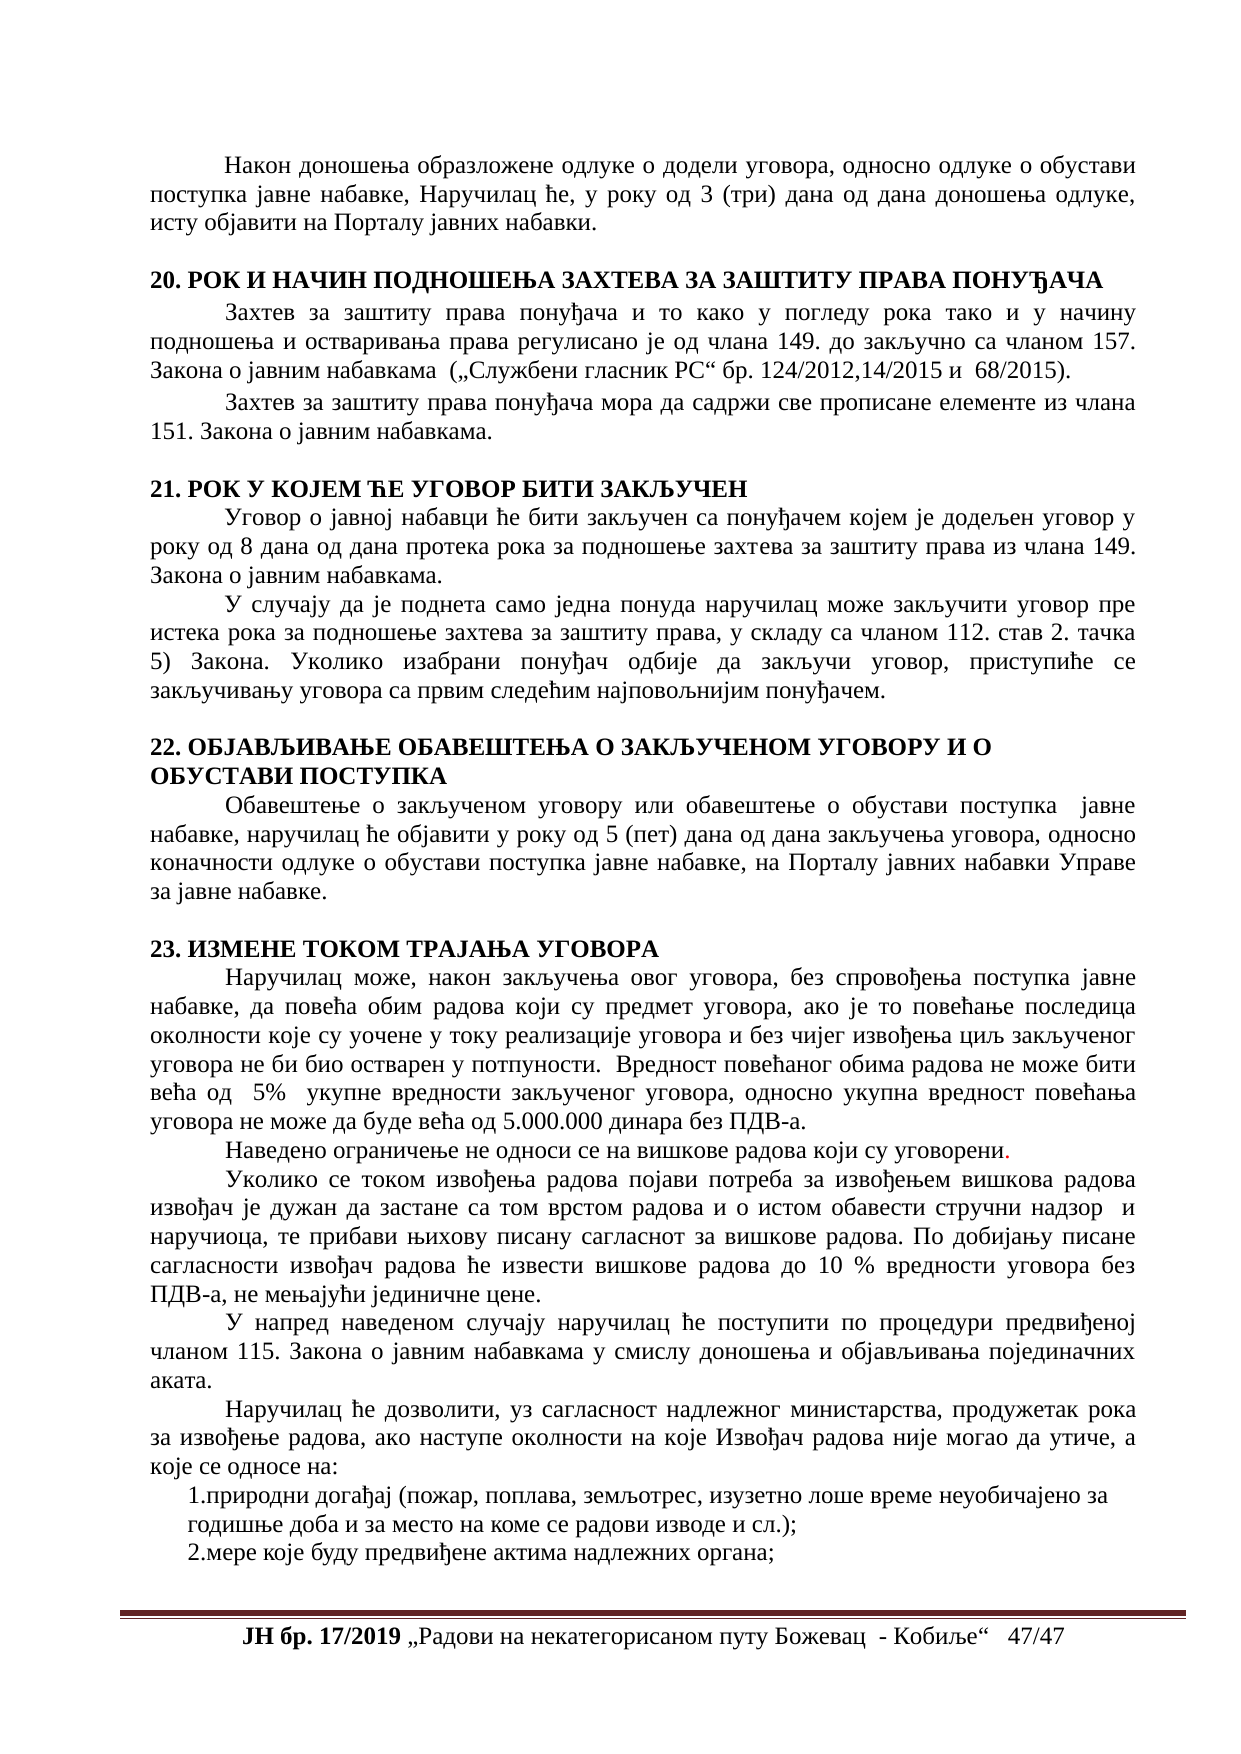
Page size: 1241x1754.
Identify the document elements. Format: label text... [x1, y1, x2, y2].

text 1.природни догађај (пожар, поплава, земљотрес, изузетно лоше време неуобичајено за годишње доба и за место на коме се радови изводе и сл.); [187, 1480, 1137, 1537]
text 23. ИЗМЕНЕ ТОКОМ ТРАЈАЊА УГОВОРА [150, 934, 1137, 962]
text 2.мере које буду предвиђене актима надлежних органа; [187, 1537, 1137, 1566]
text Захтев за заштиту права понуђача и то како у погледу рока тако и у начину подношења и остваривања права регулисано је од члана 149. до закључно са чланом 157. Закона о јавним набавкама („Службени гласник РС“ бр. 124/2012,14/2015 и 68/2015). [150, 297, 1137, 384]
text Обавештење о закљученом уговору или обавештење о обустави поступка јавне набавке, наручилац ће објавити у року од 5 (пет) дана од дана закључења уговора, односно коначности одлуке о обустави поступка јавне набавке, на Порталу јавних набавки Управе за јавне набавке. [150, 790, 1137, 905]
text Уговор о јавној набавци ће бити закључен са понуђачем којем је додељен уговор у року од 8 дана од дана протека рока за подношење захтева за заштиту права из члана 149. Закона о јавним набавкама. [150, 502, 1137, 589]
text 22. ОБЈАВЉИВАЊЕ ОБАВЕШТЕЊА О ЗАКЉУЧЕНОМ УГОВОРУ И О ОБУСТАВИ ПОСТУПКА [150, 732, 1137, 790]
text Наручилац ће дозволити, уз сагласност надлежног министарства, продужетак рока за извођење радова, ако наступе околности на које Извођач радова није могао да утиче, а које се односе на: [150, 1394, 1137, 1480]
text 21. РОК У КОЈЕМ ЋЕ УГОВОР БИТИ ЗАКЉУЧЕН [150, 474, 1137, 502]
text У случају да је поднета само једна понуда наручилац може закључити уговор пре истека рока за подношење захтева за заштиту права, у складу са чланом 112. став 2. тачка 5) Закона. Уколико изабрани понуђач одбије да закључи уговор, приступиће се закључивању уговора са првим следећим најповољнијим понуђачем. [150, 589, 1137, 704]
text У напред наведеном случају наручилац ће поступити по процедури предвиђеној чланом 115. Закона о јавним набавкама у смислу доношења и објављивања појединачних аката. [150, 1307, 1137, 1394]
text Захтев за заштиту права понуђача мора да садржи све прописане елементе из члана 151. Закона о јавним набавкама. [150, 387, 1137, 445]
text Након доношења образложене одлуке о додели уговора, односно одлуке о обустави поступка јавне набавке, Наручилац ће, у року од 3 (три) дана од дана доношења одлуке, исту објавити на Порталу јавних набавки. [150, 150, 1137, 236]
text Наведено ограничење не односи се на вишкове радова који су уговорени. [150, 1135, 1137, 1164]
text 20. РОК И НАЧИН ПОДНОШЕЊА ЗАХТЕВА ЗА ЗАШТИТУ ПРАВА ПОНУЂАЧА [150, 265, 1137, 294]
text Уколико се током извођења радова појави потреба за извођењем вишкова радова извођач је дужан да застане са том врстом радова и о истом обавести стручни надзор и наручиоца, те прибави њихову писану сагласнот за вишкове радова. По добијању писане сагласности извођач радова ће извести вишкове радова до 10 % вредности уговора без ПДВ-а, не мењајући јединичне цене. [150, 1164, 1137, 1307]
text Наручилац може, након закључења овог уговора, без спровођења поступка јавне набавке, да повећа обим радова који су предмет уговора, ако је то повећање последица околности које су уочене у току реализације уговора и без чијег извођења циљ закљученог уговора не би био остварен у потпуности. Вредност повећаног обима радова не може бити већа од 5% укупне вредности закљученог уговора, односно укупна вредност повећања уговора не може да буде већа од 5.000.000 динара без ПДВ-а. [150, 962, 1137, 1135]
